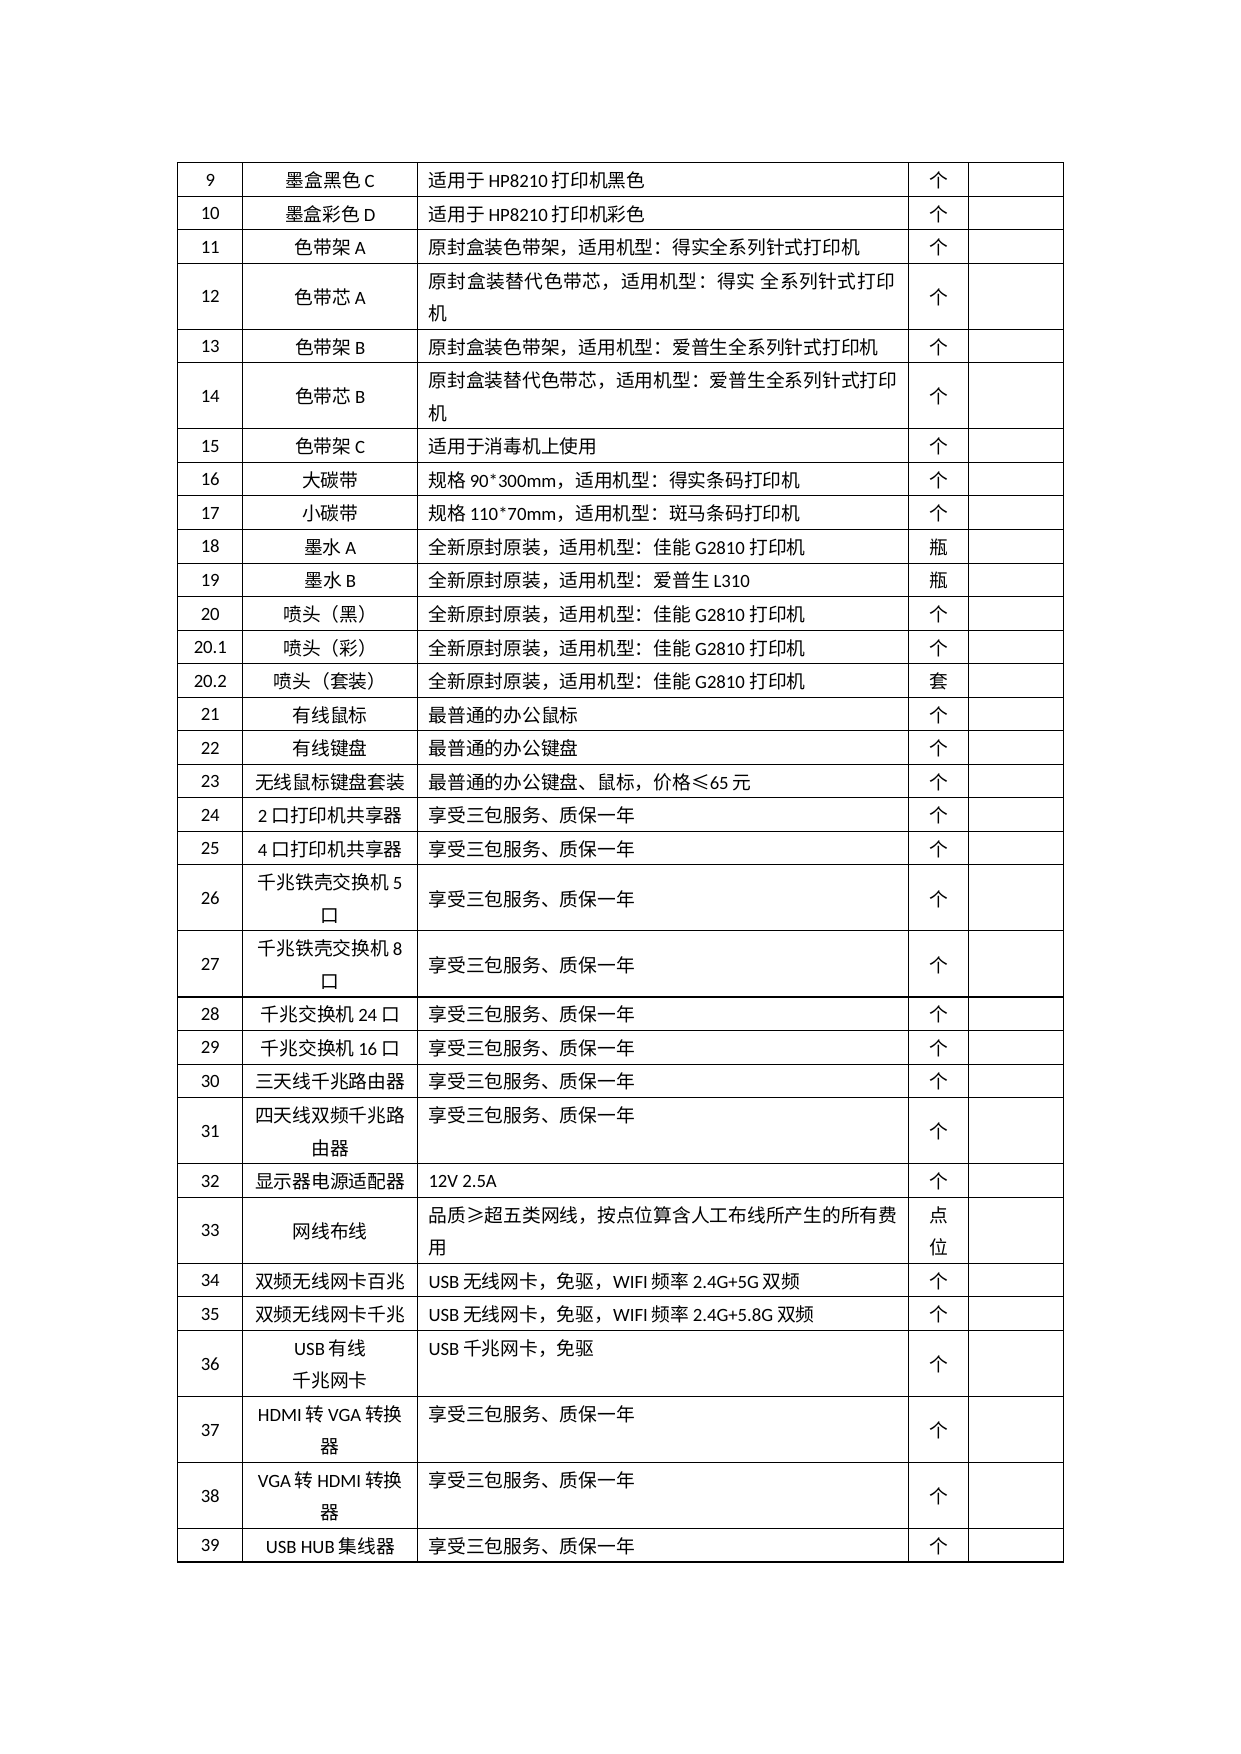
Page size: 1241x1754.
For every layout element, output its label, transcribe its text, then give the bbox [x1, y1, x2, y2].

table_cell 个 [909, 998, 968, 1030]
table_cell 39 [178, 1529, 242, 1561]
table_cell 网线布线 [243, 1198, 417, 1263]
table_cell 享受三包服务、质保一年 [418, 865, 908, 930]
table_cell 个 [909, 698, 968, 730]
table_cell 22 [178, 731, 242, 764]
table_cell 色带芯B [243, 363, 417, 428]
table_cell 个 [909, 363, 968, 428]
table_cell 个 [909, 197, 968, 229]
table_cell 20 [178, 597, 242, 629]
table_cell 4口打印机共享器 [243, 832, 417, 864]
table_cell 全新原封原装，适用机型：佳能 G2810 打印机 [418, 664, 908, 697]
table_cell [969, 1463, 1063, 1528]
table_cell 墨水A [243, 530, 417, 562]
table_cell 个 [909, 631, 968, 663]
table_cell 13 [178, 330, 242, 362]
table_cell [969, 1164, 1063, 1197]
table_cell 原封盒装替代色带芯，适用机型：爱普生全系列针式打印机 [418, 363, 908, 428]
table_cell 适用于消毒机上使用 [418, 429, 908, 462]
table_cell 20.1 [178, 631, 242, 663]
table_cell 双频无线网卡千兆 [243, 1297, 417, 1330]
table_cell 31 [178, 1098, 242, 1163]
table_cell 12V 2.5A [418, 1164, 908, 1197]
table_cell 最普通的办公键盘、鼠标，价格≤65元 [418, 765, 908, 797]
table_cell 个 [909, 496, 968, 529]
table_cell 色带架B [243, 330, 417, 362]
table_cell 27 [178, 931, 242, 996]
table_cell VGA转HDMI转换器 [243, 1463, 417, 1528]
table_cell 24 [178, 798, 242, 831]
table_cell [969, 564, 1063, 596]
table_cell 33 [178, 1198, 242, 1263]
table_cell 喷头（黑） [243, 597, 417, 629]
table_cell [969, 496, 1063, 529]
table_cell 34 [178, 1264, 242, 1296]
table_cell [969, 798, 1063, 831]
table_cell [969, 765, 1063, 797]
table_cell 19 [178, 564, 242, 596]
table_cell [969, 597, 1063, 629]
table_cell USB有线 千兆网卡 [243, 1331, 417, 1396]
table_cell 喷头（彩） [243, 631, 417, 663]
table_cell 显示器电源适配器 [243, 1164, 417, 1197]
table_cell 色带架C [243, 429, 417, 462]
table_cell 千兆铁壳交换机5口 [243, 865, 417, 930]
table_cell [969, 998, 1063, 1030]
table_cell 个 [909, 330, 968, 362]
table_cell 15 [178, 429, 242, 462]
table_cell 个 [909, 865, 968, 930]
table_cell [969, 865, 1063, 930]
table_cell 品质≥超五类网线，按点位算含人工布线所产生的所有费用 [418, 1198, 908, 1263]
table_cell 享受三包服务、质保一年 [418, 832, 908, 864]
table_cell 三天线千兆路由器 [243, 1065, 417, 1097]
table_cell 30 [178, 1065, 242, 1097]
table_cell 个 [909, 1529, 968, 1561]
table_cell [969, 1397, 1063, 1462]
table_cell [969, 631, 1063, 663]
table_cell [969, 1529, 1063, 1561]
table_cell [969, 530, 1063, 562]
table_cell 个 [909, 1463, 968, 1528]
table_cell [969, 363, 1063, 428]
table_cell 9 [178, 163, 242, 196]
table_cell 色带架A [243, 230, 417, 263]
table_cell 个 [909, 163, 968, 196]
table_cell 12 [178, 264, 242, 329]
table_cell [969, 698, 1063, 730]
table_cell 个 [909, 230, 968, 263]
table_cell 大碳带 [243, 463, 417, 495]
table_cell [969, 163, 1063, 196]
table_cell 瓶 [909, 530, 968, 562]
table_cell 17 [178, 496, 242, 529]
table_cell 千兆交换机16口 [243, 1031, 417, 1063]
table_cell 墨盒彩色D [243, 197, 417, 229]
table_cell 个 [909, 1397, 968, 1462]
table_cell 全新原封原装，适用机型：佳能 G2810 打印机 [418, 597, 908, 629]
table_cell 个 [909, 597, 968, 629]
table_cell 个 [909, 832, 968, 864]
table_cell 原封盒装色带架，适用机型：得实全系列针式打印机 [418, 230, 908, 263]
table_cell [969, 664, 1063, 697]
table_cell 36 [178, 1331, 242, 1396]
table_cell 35 [178, 1297, 242, 1330]
table_cell 个 [909, 798, 968, 831]
table_cell 20.2 [178, 664, 242, 697]
table_cell 千兆交换机24口 [243, 998, 417, 1030]
table_cell 18 [178, 530, 242, 562]
table_cell 个 [909, 463, 968, 495]
table_cell USB千兆网卡，免驱 [418, 1331, 908, 1396]
table_cell 享受三包服务、质保一年 [418, 1529, 908, 1561]
table_cell [969, 1331, 1063, 1396]
table_cell 有线鼠标 [243, 698, 417, 730]
table_cell 千兆铁壳交换机8口 [243, 931, 417, 996]
table_cell 2口打印机共享器 [243, 798, 417, 831]
table_cell 墨水B [243, 564, 417, 596]
table_cell 个 [909, 1264, 968, 1296]
table_cell 23 [178, 765, 242, 797]
table_cell 规格110*70mm，适用机型：斑马条码打印机 [418, 496, 908, 529]
table_cell 个 [909, 1031, 968, 1063]
table_cell 32 [178, 1164, 242, 1197]
table_cell 墨盒黑色C [243, 163, 417, 196]
table_cell 四天线双频千兆路由器 [243, 1098, 417, 1163]
table_cell 全新原封原装，适用机型：佳能 G2810 打印机 [418, 530, 908, 562]
table_cell 享受三包服务、质保一年 [418, 1065, 908, 1097]
table_cell [969, 731, 1063, 764]
table_cell 28 [178, 998, 242, 1030]
table_cell 套 [909, 664, 968, 697]
table_cell 14 [178, 363, 242, 428]
table_cell 适用于HP8210打印机黑色 [418, 163, 908, 196]
table_cell 10 [178, 197, 242, 229]
table_cell 个 [909, 931, 968, 996]
table_cell [969, 1065, 1063, 1097]
table_cell [969, 1198, 1063, 1263]
table_cell 享受三包服务、质保一年 [418, 1031, 908, 1063]
table_cell 个 [909, 429, 968, 462]
table_cell USB无线网卡，免驱，WIFI频率2.4G+5G双频 [418, 1264, 908, 1296]
table_cell [969, 463, 1063, 495]
table_cell USB HUB集线器 [243, 1529, 417, 1561]
table_cell 个 [909, 765, 968, 797]
table_cell 无线鼠标键盘套装 [243, 765, 417, 797]
table_cell USB无线网卡，免驱，WIFI频率2.4G+5.8G双频 [418, 1297, 908, 1330]
table_cell 瓶 [909, 564, 968, 596]
table_cell [969, 230, 1063, 263]
table_cell 个 [909, 1297, 968, 1330]
table_cell [969, 1297, 1063, 1330]
table_cell 16 [178, 463, 242, 495]
table_cell 规格90*300mm，适用机型：得实条码打印机 [418, 463, 908, 495]
table_cell 11 [178, 230, 242, 263]
table_cell 21 [178, 698, 242, 730]
table_cell 37 [178, 1397, 242, 1462]
table_cell [969, 1264, 1063, 1296]
table_cell 个 [909, 1331, 968, 1396]
table_cell 最普通的办公键盘 [418, 731, 908, 764]
table_cell 个 [909, 1164, 968, 1197]
table_cell [969, 197, 1063, 229]
table_cell 享受三包服务、质保一年 [418, 798, 908, 831]
table_cell 全新原封原装，适用机型：爱普生L310 [418, 564, 908, 596]
table_cell 喷头（套装） [243, 664, 417, 697]
table_cell 享受三包服务、质保一年 [418, 998, 908, 1030]
table_cell HDMI转VGA转换器 [243, 1397, 417, 1462]
table_cell 享受三包服务、质保一年 [418, 1463, 908, 1528]
table_cell 双频无线网卡百兆 [243, 1264, 417, 1296]
table_cell 点位 [909, 1198, 968, 1263]
table_cell 小碳带 [243, 496, 417, 529]
table_cell [969, 1098, 1063, 1163]
table_cell 25 [178, 832, 242, 864]
table_cell [969, 429, 1063, 462]
table_cell [969, 832, 1063, 864]
table_cell 有线键盘 [243, 731, 417, 764]
table_cell [969, 330, 1063, 362]
table_cell 原封盒装替代色带芯，适用机型：得实 全系列针式打印机 [418, 264, 908, 329]
table_cell [969, 264, 1063, 329]
table_cell 个 [909, 731, 968, 764]
table_cell 原封盒装色带架，适用机型：爱普生全系列针式打印机 [418, 330, 908, 362]
table_cell 个 [909, 1065, 968, 1097]
table_cell [969, 931, 1063, 996]
table_cell 26 [178, 865, 242, 930]
table_cell [969, 1031, 1063, 1063]
table_cell 享受三包服务、质保一年 [418, 931, 908, 996]
table_cell 38 [178, 1463, 242, 1528]
table_cell 适用于HP8210打印机彩色 [418, 197, 908, 229]
table_cell 全新原封原装，适用机型：佳能 G2810 打印机 [418, 631, 908, 663]
table_cell 享受三包服务、质保一年 [418, 1098, 908, 1163]
table_cell 最普通的办公鼠标 [418, 698, 908, 730]
table_cell 个 [909, 1098, 968, 1163]
table_cell 享受三包服务、质保一年 [418, 1397, 908, 1462]
table_cell 个 [909, 264, 968, 329]
table_cell 色带芯A [243, 264, 417, 329]
table_cell 29 [178, 1031, 242, 1063]
